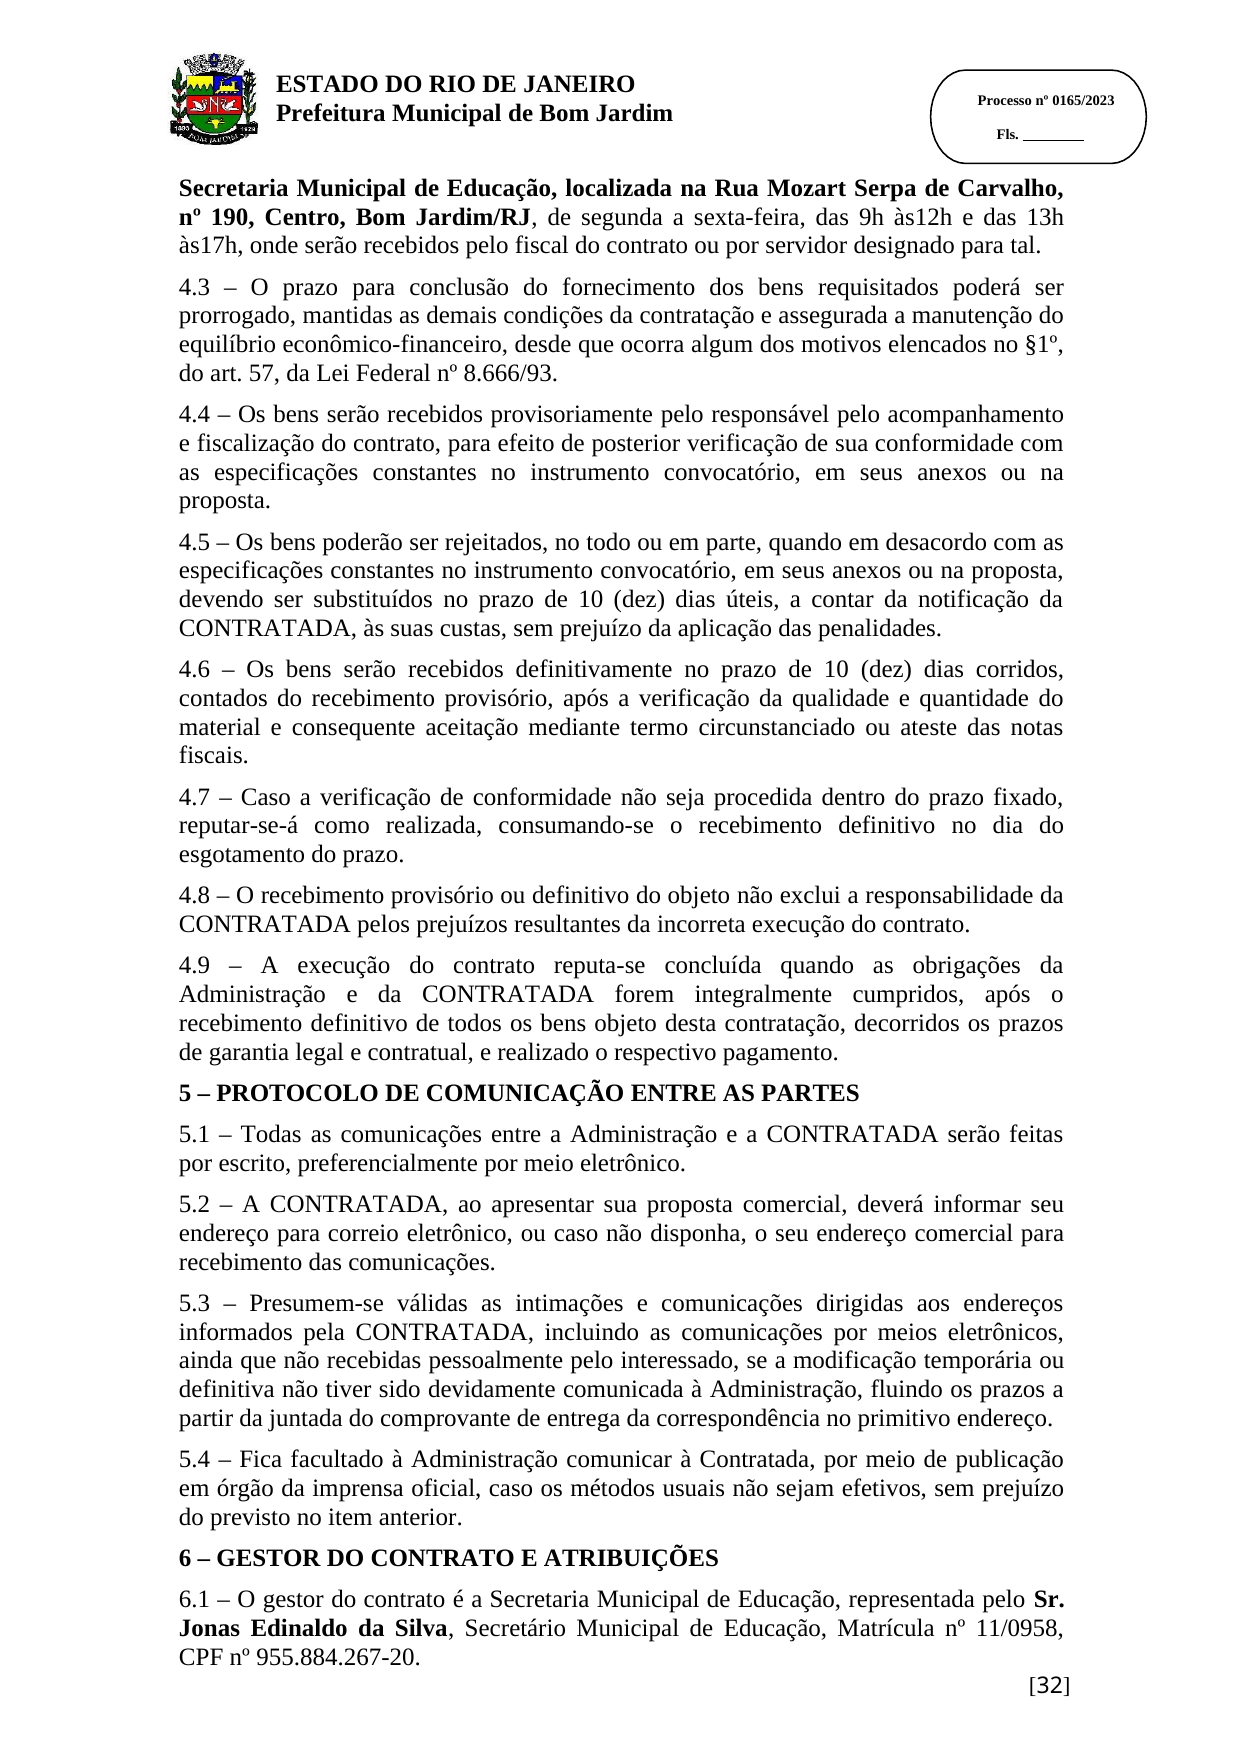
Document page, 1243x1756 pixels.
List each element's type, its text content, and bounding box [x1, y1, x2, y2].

text 4.4 – Os bens serão recebidos provisoriamente pelo responsável pelo acompanhamento e fiscalização do contrato, para efeito de posterior verificação de sua conformidade com as especificações constantes no instrumento convocatório, em seus anexos ou na proposta. [179, 399, 1065, 514]
text 4.6 – Os bens serão recebidos definitivamente no prazo de 10 (dez) dias corridos, contados do recebimento provisório, após a verificação da qualidade e quantidade do material e consequente aceitação mediante termo circunstanciado ou ateste das notas fiscais. [179, 654, 1065, 769]
text 6.1 – O gestor do contrato é a Secretaria Municipal de Educação, representada pelo Sr. Jonas Edinaldo da Silva, Secretário Municipal de Educação, Matrícula nº 11/0958, CPF nº 955.884.267-20. [179, 1584, 1065, 1670]
text 4.5 – Os bens poderão ser rejeitados, no todo ou em parte, quando em desacordo com as especificações constantes no instrumento convocatório, em seus anexos ou na proposta, devendo ser substituídos no prazo de 10 (dez) dias úteis, a contar da notificação da CONTRATADA, às suas custas, sem prejuízo da aplicação das penalidades. [179, 527, 1065, 642]
text 4.3 – O prazo para conclusão do fornecimento dos bens requisitados poderá ser prorrogado, mantidas as demais condições da contratação e assegurada a manutenção do equilíbrio econômico-financeiro, desde que ocorra algum dos motivos elencados no §1º, do art. 57, da Lei Federal nº 8.666/93. [179, 272, 1065, 387]
text 5.2 – A CONTRATADA, ao apresentar sua proposta comercial, deverá informar seu endereço para correio eletrônico, ou caso não disponha, o seu endereço comercial para recebimento das comunicações. [179, 1189, 1065, 1275]
text 4.9 – A execução do contrato reputa-se concluída quando as obrigações da Administração e da CONTRATADA forem integralmente cumpridos, após o recebimento definitivo de todos os bens objeto desta contratação, decorridos os prazos de garantia legal e contratual, e realizado o respectivo pagamento. [179, 950, 1065, 1065]
text 4.8 – O recebimento provisório ou definitivo do objeto não exclui a responsabilidade da CONTRATADA pelos prejuízos resultantes da incorreta execução do contrato. [179, 880, 1065, 938]
picture [167, 51, 259, 145]
text 5.1 – Todas as comunicações entre a Administração e a CONTRATADA serão feitas por escrito, preferencialmente por meio eletrônico. [179, 1119, 1065, 1177]
text 6 – GESTOR DO CONTRATO E ATRIBUIÇÕES [179, 1543, 1065, 1572]
text 5.4 – Fica facultado à Administração comunicar à Contratada, por meio de publicação em órgão da imprensa oficial, caso os métodos usuais não sejam efetivos, sem prejuízo do previsto no item anterior. [179, 1444, 1065, 1530]
text 5 – PROTOCOLO DE COMUNICAÇÃO ENTRE AS PARTES [179, 1078, 1065, 1107]
text 4.7 – Caso a verificação de conformidade não seja procedida dentro do prazo fixado, reputar-se-á como realizada, consumando-se o recebimento definitivo no dia do esgotamento do prazo. [179, 782, 1065, 868]
text 5.3 – Presumem-se válidas as intimações e comunicações dirigidas aos endereços informados pela CONTRATADA, incluindo as comunicações por meios eletrônicos, ainda que não recebidas pessoalmente pelo interessado, se a modificação temporária ou definitiva não tiver sido devidamente comunicada à Administração, fluindo os prazos a partir da juntada do comprovante de entrega da correspondência no primitivo endereço. [179, 1288, 1065, 1432]
